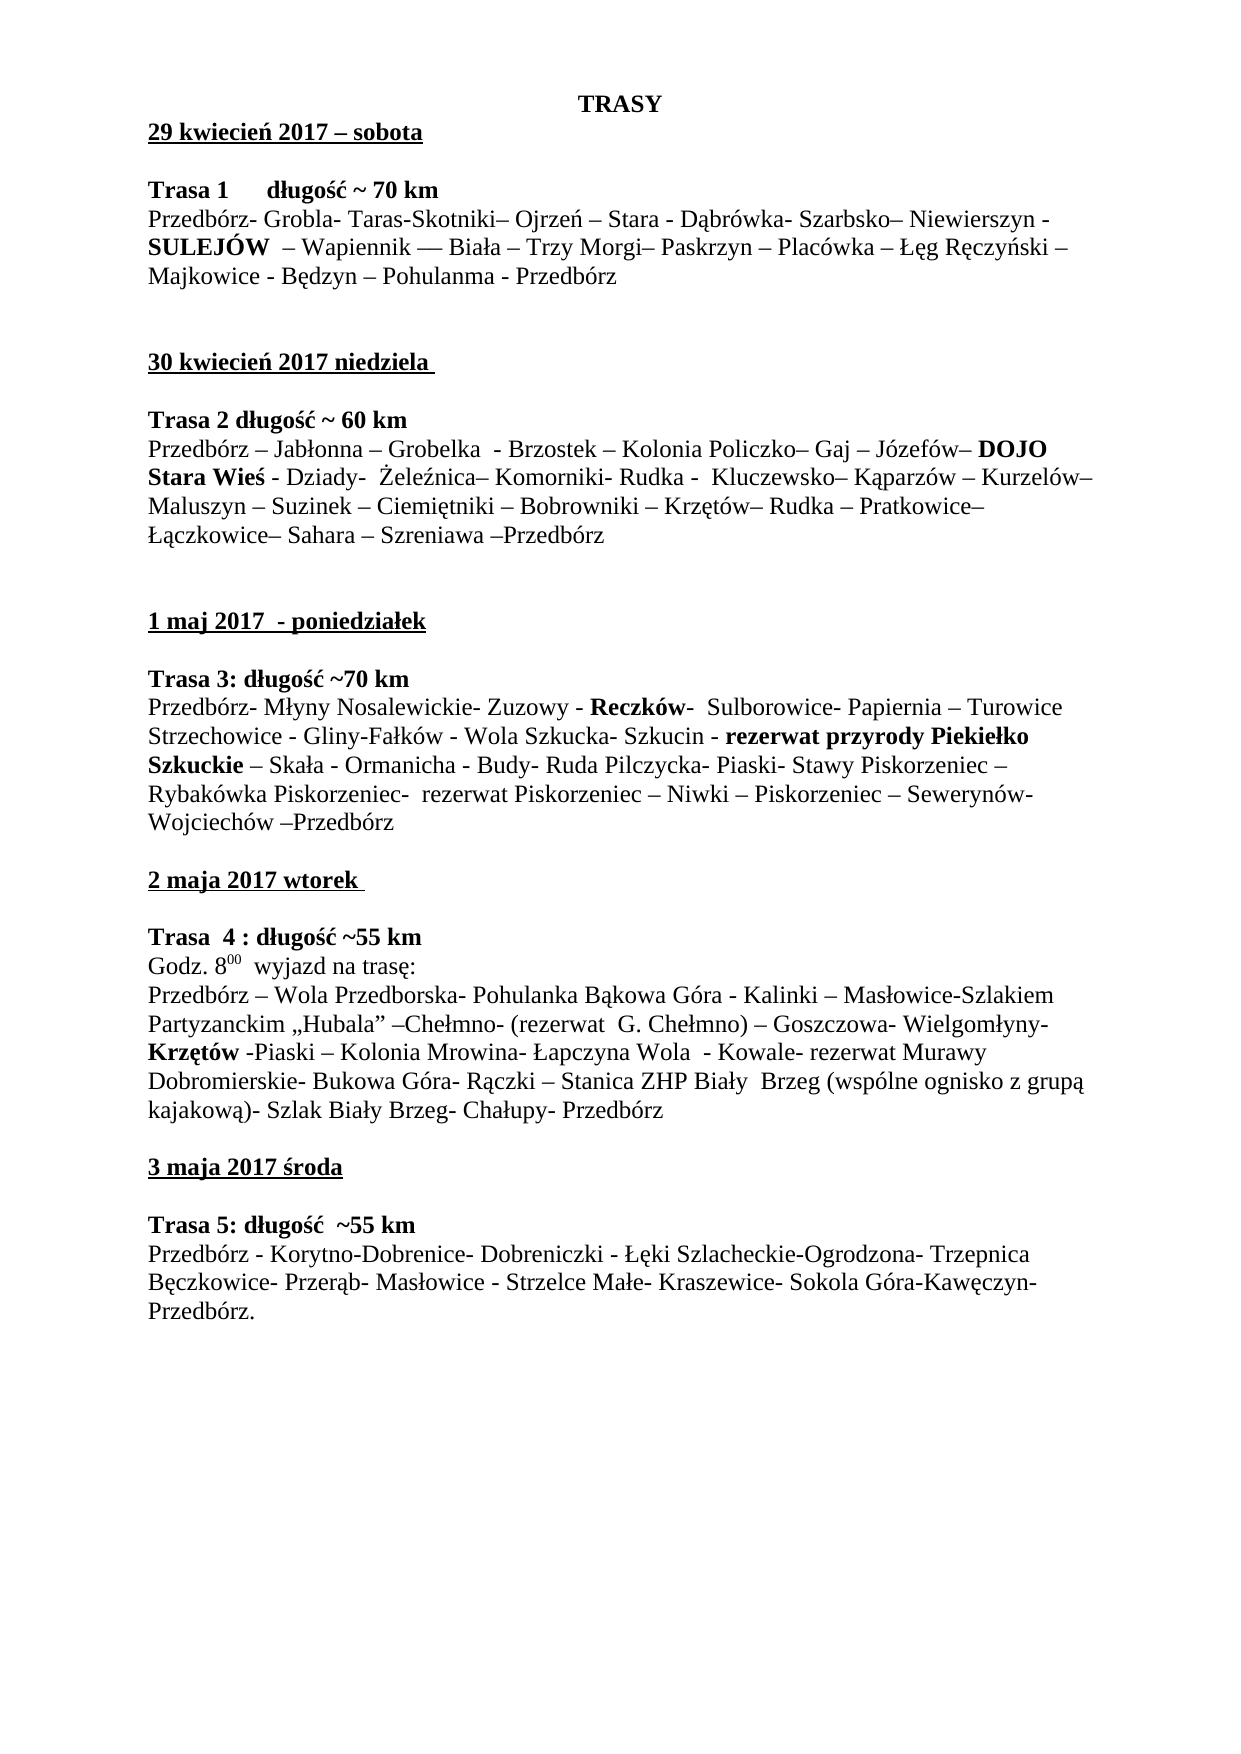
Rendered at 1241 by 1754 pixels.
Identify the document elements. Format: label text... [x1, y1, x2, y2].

text Trasa 1 długość ~ 70 km [148, 175, 1093, 204]
text Przedbórz - Korytno-Dobrenice- Dobreniczki - Łęki Szlacheckie-Ogrodzona- Trzepnica Bęczkowice- Przerąb- Masłowice - Strzelce Małe- Kraszewice- Sokola Góra-Kawęczyn- Przedbórz. [148, 1239, 1093, 1354]
text 29 kwiecień 2017 – sobota [148, 117, 1093, 146]
text Przedbórz- Grobla- Taras-Skotniki– Ojrzeń – Stara - Dąbrówka- Szarbsko– Niewierszyn - SULEJÓW – Wapiennik –– Biała – Trzy Morgi– Paskrzyn – Placówka – Łęg Ręczyński – Majkowice - Będzyn – Pohulanma - Przedbórz [148, 204, 1093, 290]
text Trasa 3: długość ~70 km [148, 664, 1093, 692]
text TRASY [148, 89, 1093, 117]
text 3 maja 2017 środa [148, 1152, 1093, 1181]
text Przedbórz – Wola Przedborska- Pohulanka Bąkowa Góra - Kalinki – Masłowice-Szlakiem Partyzanckim „Hubala” –Chełmno- (rezerwat G. Chełmno) – Goszczowa- Wielgomłyny- Krzętów -Piaski – Kolonia Mrowina- Łapczyna Wola - Kowale- rezerwat Murawy Dobromierskie- Bukowa Góra- Rączki – Stanica ZHP Biały Brzeg (wspólne ognisko z grupą kajakową)- Szlak Biały Brzeg- Chałupy- Przedbórz [148, 980, 1093, 1124]
text 1 maj 2017 - poniedziałek [148, 606, 1093, 635]
text Trasa 2 długość ~ 60 km [148, 405, 1093, 434]
text Godz. 800 wyjazd na trasę: [148, 951, 1093, 980]
text 2 maja 2017 wtorek [148, 865, 1093, 894]
text Przedbórz – Jabłonna – Grobelka - Brzostek – Kolonia Policzko– Gaj – Józefów– DOJO Stara Wieś - Dziady- Żeleźnica– Komorniki- Rudka - Kluczewsko– Kąparzów – Kurzelów– Maluszyn – Suzinek – Ciemiętniki – Bobrowniki – Krzętów– Rudka – Pratkowice– Łączkowice– Sahara – Szreniawa –Przedbórz [148, 434, 1093, 549]
text Trasa 5: długość ~55 km [148, 1210, 1093, 1239]
text 30 kwiecień 2017 niedziela [148, 347, 1093, 376]
text Przedbórz- Młyny Nosalewickie- Zuzowy - Reczków- Sulborowice- Papiernia – Turowice Strzechowice - Gliny-Fałków - Wola Szkucka- Szkucin - rezerwat przyrody Piekiełko Szkuckie – Skała - Ormanicha - Budy- Ruda Pilczycka- Piaski- Stawy Piskorzeniec – Rybakówka Piskorzeniec- rezerwat Piskorzeniec – Niwki – Piskorzeniec – Sewerynów- Wojciechów –Przedbórz [148, 692, 1093, 836]
text Trasa 4 : długość ~55 km [148, 922, 1093, 951]
